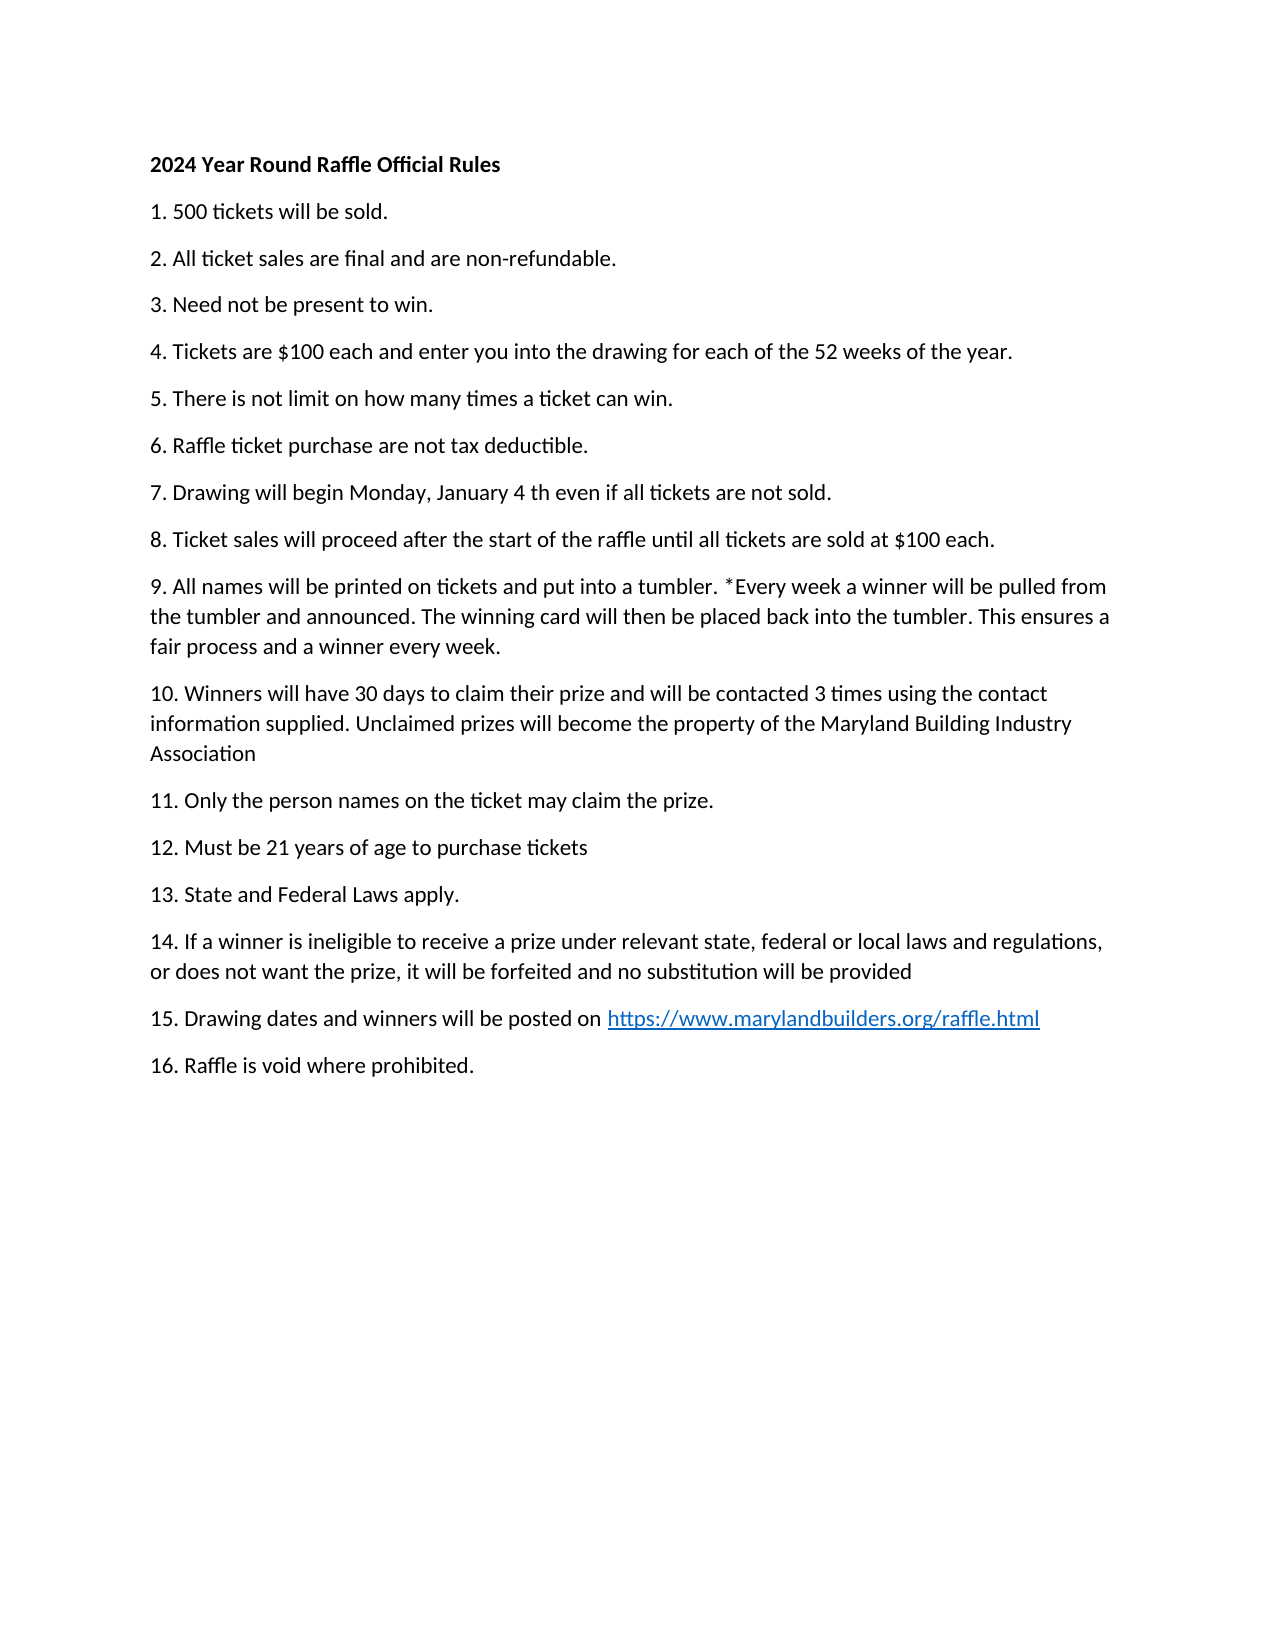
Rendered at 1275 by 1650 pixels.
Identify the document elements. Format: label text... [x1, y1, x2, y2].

text 11. Only the person names on the ticket may claim the prize. [150, 786, 1125, 814]
text 5. There is not limit on how many times a ticket can win. [150, 384, 1125, 412]
text 2024 Year Round Raffle Official Rules [150, 150, 1125, 178]
text 3. Need not be present to win. [150, 291, 1125, 319]
text 12. Must be 21 years of age to purchase tickets [150, 833, 1125, 861]
text 8. Ticket sales will proceed after the start of the raffle until all tickets are sold at $100 each. [150, 525, 1125, 553]
text 9. All names will be printed on tickets and put into a tumbler. *Every week a winner will be pulled from the tumbler and announced. The winning card will then be placed back into the tumbler. This ensures a fair process and a winner every week. [150, 572, 1125, 660]
text 15. Drawing dates and winners will be posted on https://www.marylandbuilders.org/raffle.html [150, 1004, 1125, 1032]
text 13. State and Federal Laws apply. [150, 880, 1125, 908]
text 2. All ticket sales are final and are non-refundable. [150, 244, 1125, 272]
text 14. If a winner is ineligible to receive a prize under relevant state, federal or local laws and regulations, or does not want the prize, it will be forfeited and no substitution will be provided [150, 927, 1125, 985]
text 16. Raffle is void where prohibited. [150, 1051, 1125, 1079]
text 7. Drawing will begin Monday, January 4 th even if all tickets are not sold. [150, 478, 1125, 506]
text 10. Winners will have 30 days to claim their prize and will be contacted 3 times using the contact information supplied. Unclaimed prizes will become the property of the Maryland Building Industry Association [150, 679, 1125, 768]
text 6. Raffle ticket purchase are not tax deductible. [150, 431, 1125, 459]
text 4. Tickets are $100 each and enter you into the drawing for each of the 52 weeks of the year. [150, 337, 1125, 366]
text 1. 500 tickets will be sold. [150, 197, 1125, 225]
